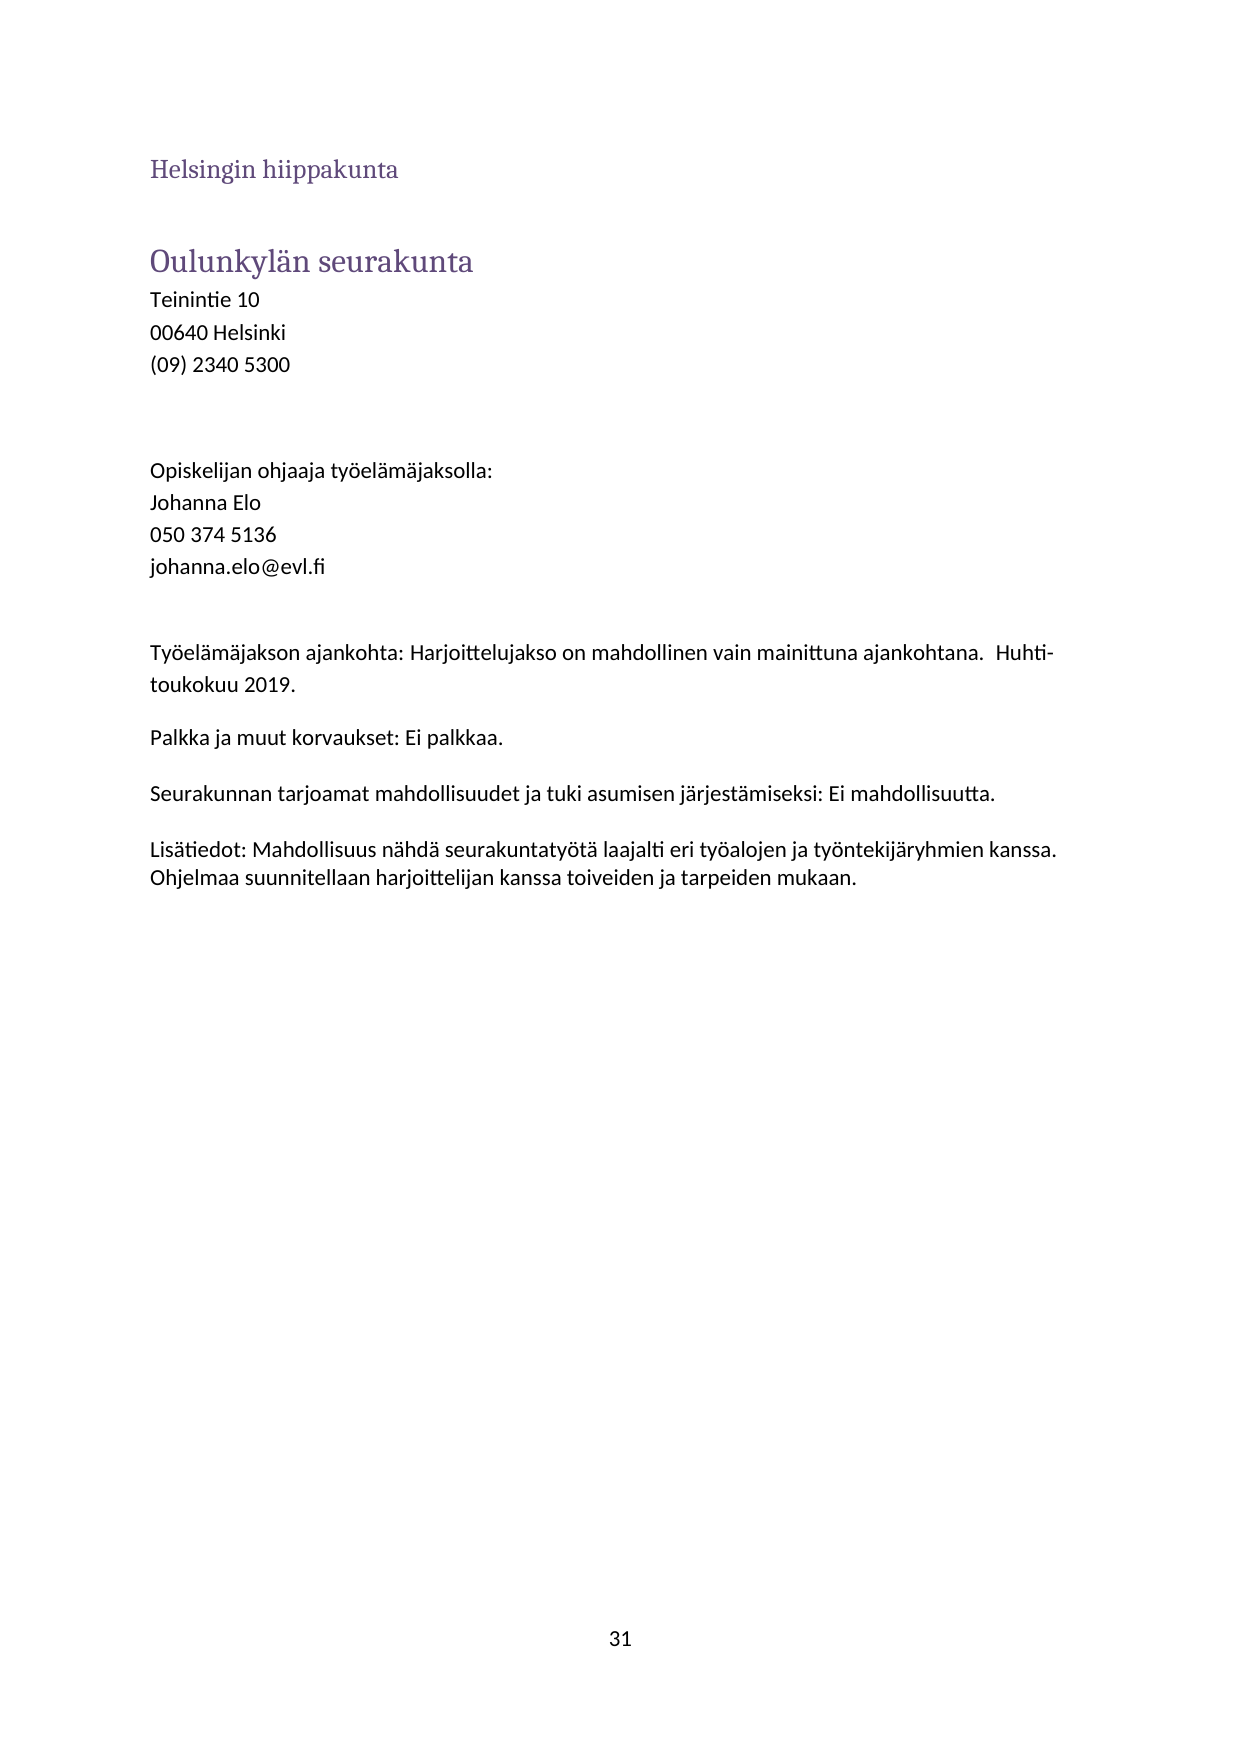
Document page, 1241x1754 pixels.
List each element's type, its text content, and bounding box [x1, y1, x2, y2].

text Palkka ja muut korvaukset: Ei palkkaa. [150, 723, 1090, 751]
text Oulunkylän seurakunta Teinintie 10 00640 Helsinki (09) 2340 5300 [150, 243, 1090, 378]
subtitle Helsingin hiippakunta [150, 154, 1090, 185]
text Työelämäjakson ajankohta: Harjoittelujakso on mahdollinen vain mainittuna ajankohtana. Huhti-toukokuu 2019. [150, 638, 1090, 698]
text Lisätiedot: Mahdollisuus nähdä seurakuntatyötä laajalti eri työalojen ja työntekijäryhmien kanssa. Ohjelmaa suunnitellaan harjoittelijan kanssa toiveiden ja tarpeiden mukaan. [150, 835, 1090, 891]
text Opiskelijan ohjaaja työelämäjaksolla: Johanna Elo [150, 456, 1090, 516]
text Seurakunnan tarjoamat mahdollisuudet ja tuki asumisen järjestämiseksi: Ei mahdollisuutta. [150, 779, 1090, 807]
text 050 374 5136 johanna.elo@evl.fi [150, 520, 1090, 580]
